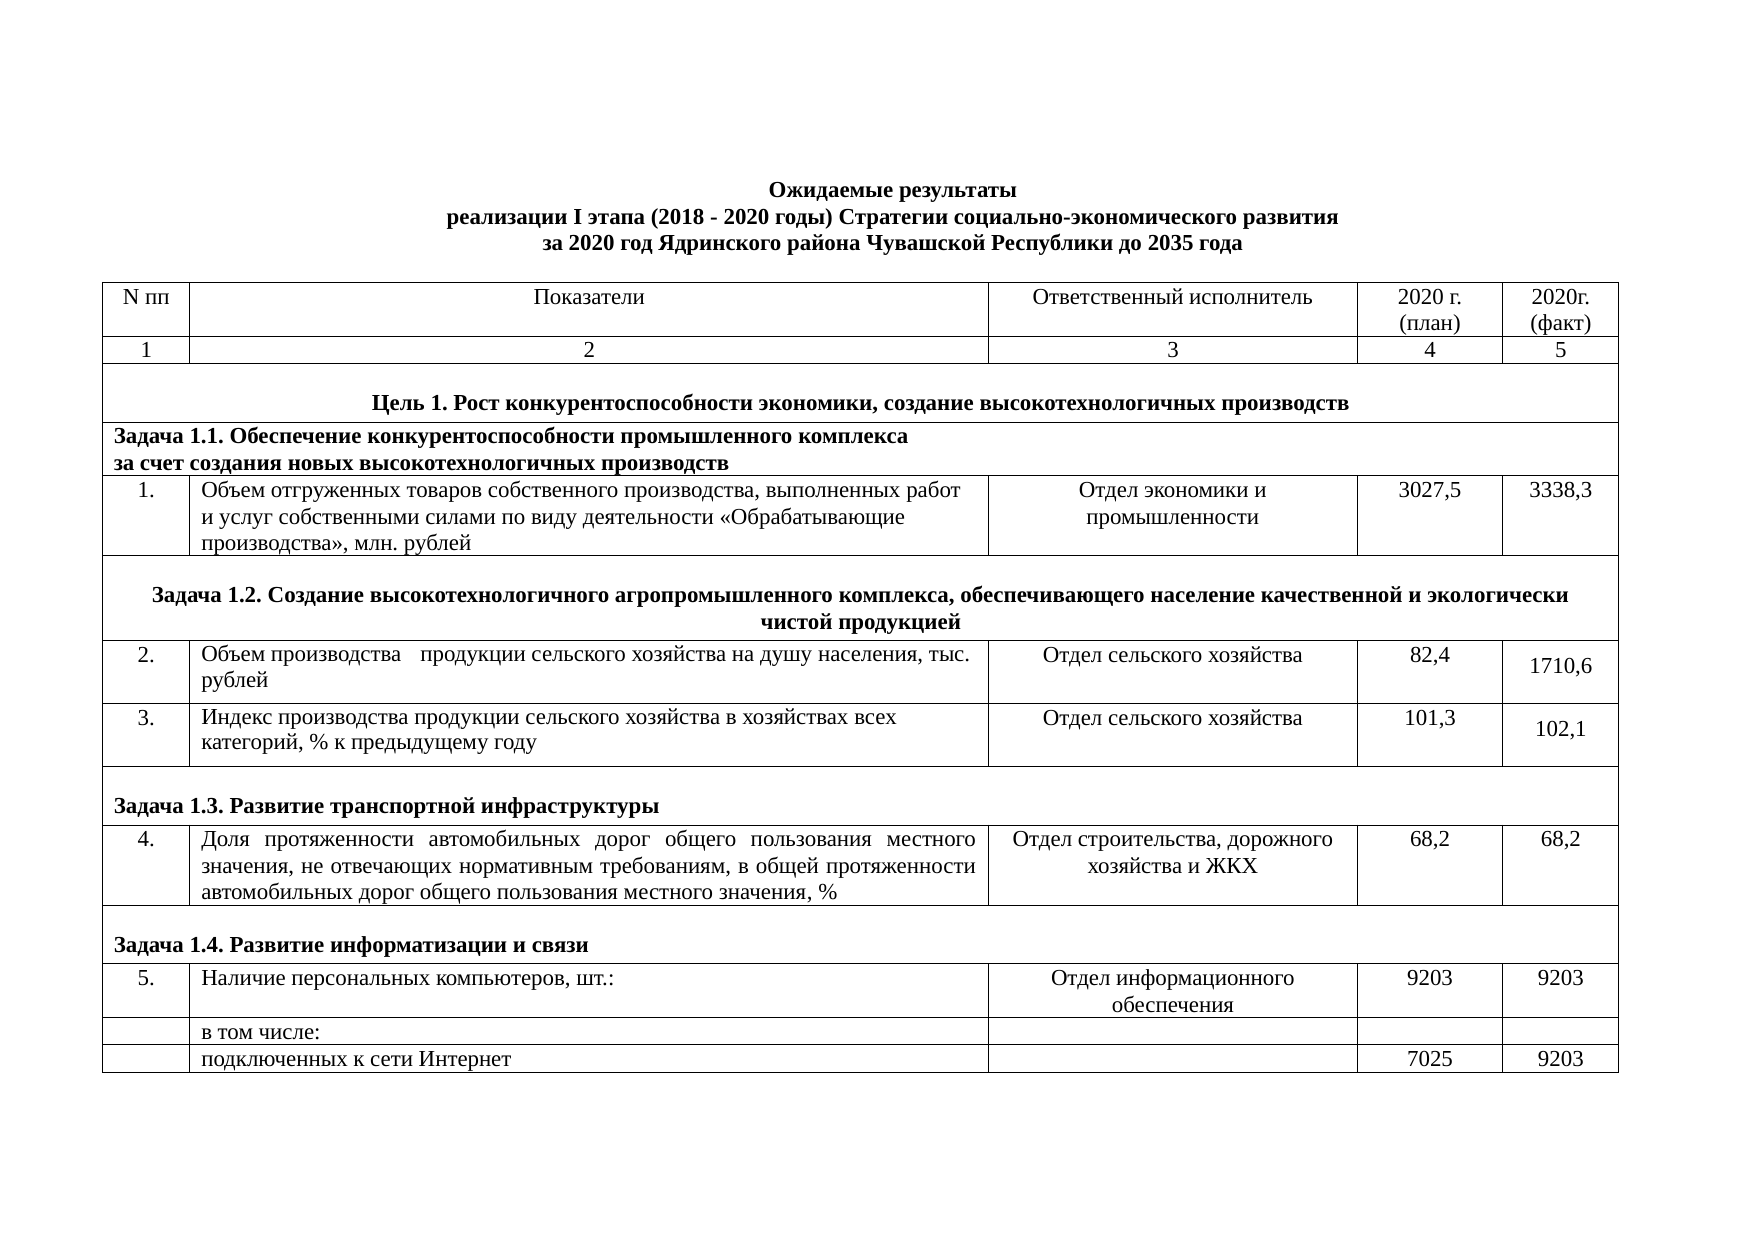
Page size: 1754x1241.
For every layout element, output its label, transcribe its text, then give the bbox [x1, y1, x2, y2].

table_header 2020г. (факт) [1503, 283, 1618, 336]
table_cell Отдел сельского хозяйства [989, 641, 1357, 703]
table_cell 9203 [1503, 964, 1618, 1017]
table_cell 102,1 [1503, 704, 1618, 766]
table_header N пп [103, 283, 189, 336]
table_cell 3 [989, 337, 1357, 363]
table_cell 2. [103, 641, 189, 703]
table_cell Задача 1.4. Развитие информатизации и связи [103, 906, 1618, 963]
table_cell Доля протяженности автомобильных дорог общего пользования местного значения, не отвечающих нормативным требованиям, в общей протяженности автомобильных дорог общего пользования местного значения, % [190, 826, 988, 904]
table_header Ответственный исполнитель [989, 283, 1357, 336]
table_cell [1358, 1018, 1502, 1044]
table_cell Задача 1.1. Обеспечение конкурентоспособности промышленного комплекса за счет создания новых высокотехнологичных производств [103, 423, 1618, 475]
table_cell в том числе: [190, 1018, 988, 1044]
text реализации I этапа (2018 - 2020 годы) Стратегии социально-экономического развития [114, 203, 1671, 229]
table_cell подключенных к сети Интернет [190, 1045, 988, 1072]
table_cell 9203 [1358, 964, 1502, 1017]
table_header 2020 г. (план) [1358, 283, 1502, 336]
table_cell 68,2 [1358, 826, 1502, 904]
table_cell Объем производства продукции сельского хозяйства на душу населения, тыс. рублей [190, 641, 988, 703]
table_cell 3338,3 [1503, 476, 1618, 555]
table_cell [989, 1045, 1357, 1072]
table_cell 1 [103, 337, 189, 363]
table_cell 3. [103, 704, 189, 766]
table_cell 101,3 [1358, 704, 1502, 766]
table_cell [989, 1018, 1357, 1044]
table_cell [103, 1045, 189, 1072]
table_cell 5. [103, 964, 189, 1017]
table_cell 4 [1358, 337, 1502, 363]
table_cell Задача 1.3. Развитие транспортной инфраструктуры [103, 767, 1618, 824]
table_cell 4. [103, 826, 189, 904]
table_cell 7025 [1358, 1045, 1502, 1072]
table_cell [103, 1018, 189, 1044]
table_cell Задача 1.2. Создание высокотехнологичного агропромышленного комплекса, обеспечивающего население качественной и экологически чистой продукцией [103, 556, 1618, 640]
table_cell Отдел сельского хозяйства [989, 704, 1357, 766]
table_cell Объем отгруженных товаров собственного производства, выполненных работ и услуг собственными силами по виду деятельности «Обрабатывающие производства», млн. рублей [190, 476, 988, 555]
table_cell 1. [103, 476, 189, 555]
table_cell Отдел экономики и промышленности [989, 476, 1357, 555]
table_header Показатели [190, 283, 988, 336]
table_cell 2 [190, 337, 988, 363]
table_cell Отдел строительства, дорожного хозяйства и ЖКХ [989, 826, 1357, 904]
table_cell Отдел информационного обеспечения [989, 964, 1357, 1017]
table_cell 5 [1503, 337, 1618, 363]
table_cell 68,2 [1503, 826, 1618, 904]
table_cell 9203 [1503, 1045, 1618, 1072]
text за 2020 год Ядринского района Чувашской Республики до 2035 года [114, 229, 1671, 255]
table_cell 3027,5 [1358, 476, 1502, 555]
table_cell Наличие персональных компьютеров, шт.: [190, 964, 988, 1017]
table_cell Индекс производства продукции сельского хозяйства в хозяйствах всех категорий, % к предыдущему году [190, 704, 988, 766]
table_cell Цель 1. Рост конкурентоспособности экономики, создание высокотехнологичных производств [103, 364, 1618, 422]
table_cell 1710,6 [1503, 641, 1618, 703]
table_cell 82,4 [1358, 641, 1502, 703]
text Ожидаемые результаты [114, 176, 1671, 203]
table_cell [1503, 1018, 1618, 1044]
